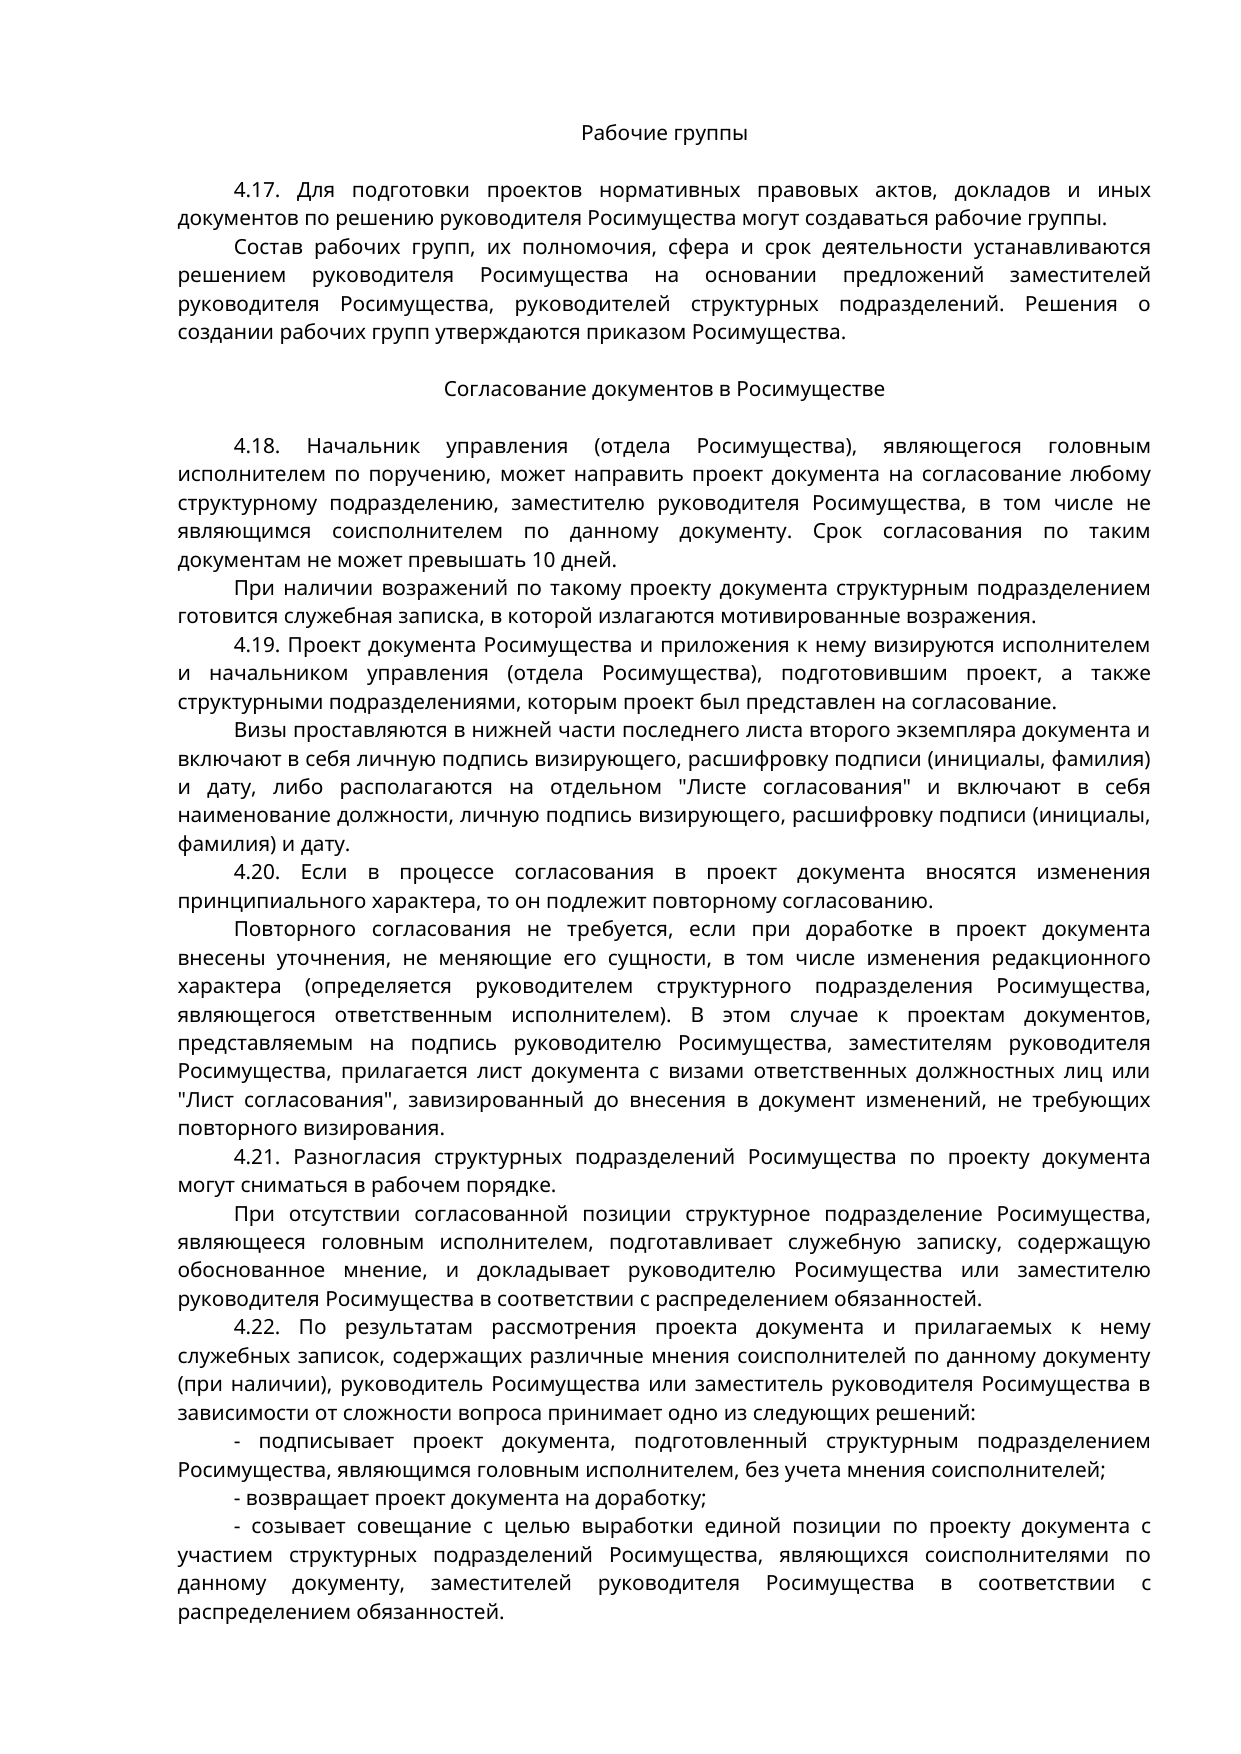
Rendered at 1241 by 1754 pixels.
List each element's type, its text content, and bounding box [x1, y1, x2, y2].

text 4.20. Если в процессе согласования в проект документа вносятся изменения принципиального характера, то он подлежит повторному согласованию. [177, 857, 1152, 914]
text Состав рабочих групп, их полномочия, сфера и срок деятельности устанавливаются решением руководителя Росимущества на основании предложений заместителей руководителя Росимущества, руководителей структурных подразделений. Решения о создании рабочих групп утверждаются приказом Росимущества. [177, 232, 1152, 346]
text Согласование документов в Росимуществе [177, 374, 1152, 402]
text При отсутствии согласованной позиции структурное подразделение Росимущества, являющееся головным исполнителем, подготавливает служебную записку, содержащую обоснованное мнение, и докладывает руководителю Росимущества или заместителю руководителя Росимущества в соответствии с распределением обязанностей. [177, 1199, 1152, 1312]
text Визы проставляются в нижней части последнего листа второго экземпляра документа и включают в себя личную подпись визирующего, расшифровку подписи (инициалы, фамилия) и дату, либо располагаются на отдельном "Листе согласования" и включают в себя наименование должности, личную подпись визирующего, расшифровку подписи (инициалы, фамилия) и дату. [177, 715, 1152, 857]
text Повторного согласования не требуется, если при доработке в проект документа внесены уточнения, не меняющие его сущности, в том числе изменения редакционного характера (определяется руководителем структурного подразделения Росимущества, являющегося ответственным исполнителем). В этом случае к проектам документов, представляемым на подпись руководителю Росимущества, заместителям руководителя Росимущества, прилагается лист документа с визами ответственных должностных лиц или "Лист согласования", завизированный до внесения в документ изменений, не требующих повторного визирования. [177, 914, 1152, 1142]
text Рабочие группы [177, 118, 1152, 147]
text 4.22. По результатам рассмотрения проекта документа и прилагаемых к нему служебных записок, содержащих различные мнения соисполнителей по данному документу (при наличии), руководитель Росимущества или заместитель руководителя Росимущества в зависимости от сложности вопроса принимает одно из следующих решений: [177, 1312, 1152, 1426]
text - созывает совещание с целью выработки единой позиции по проекту документа с участием структурных подразделений Росимущества, являющихся соисполнителями по данному документу, заместителей руководителя Росимущества в соответствии с распределением обязанностей. [177, 1512, 1152, 1625]
text - подписывает проект документа, подготовленный структурным подразделением Росимущества, являющимся головным исполнителем, без учета мнения соисполнителей; [177, 1426, 1152, 1483]
text 4.21. Разногласия структурных подразделений Росимущества по проекту документа могут сниматься в рабочем порядке. [177, 1142, 1152, 1199]
text - возвращает проект документа на доработку; [177, 1483, 1152, 1512]
text 4.19. Проект документа Росимущества и приложения к нему визируются исполнителем и начальником управления (отдела Росимущества), подготовившим проект, а также структурными подразделениями, которым проект был представлен на согласование. [177, 630, 1152, 715]
text 4.18. Начальник управления (отдела Росимущества), являющегося головным исполнителем по поручению, может направить проект документа на согласование любому структурному подразделению, заместителю руководителя Росимущества, в том числе не являющимся соисполнителем по данному документу. Срок согласования по таким документам не может превышать 10 дней. [177, 431, 1152, 573]
text 4.17. Для подготовки проектов нормативных правовых актов, докладов и иных документов по решению руководителя Росимущества могут создаваться рабочие группы. [177, 175, 1152, 232]
text При наличии возражений по такому проекту документа структурным подразделением готовится служебная записка, в которой излагаются мотивированные возражения. [177, 573, 1152, 630]
